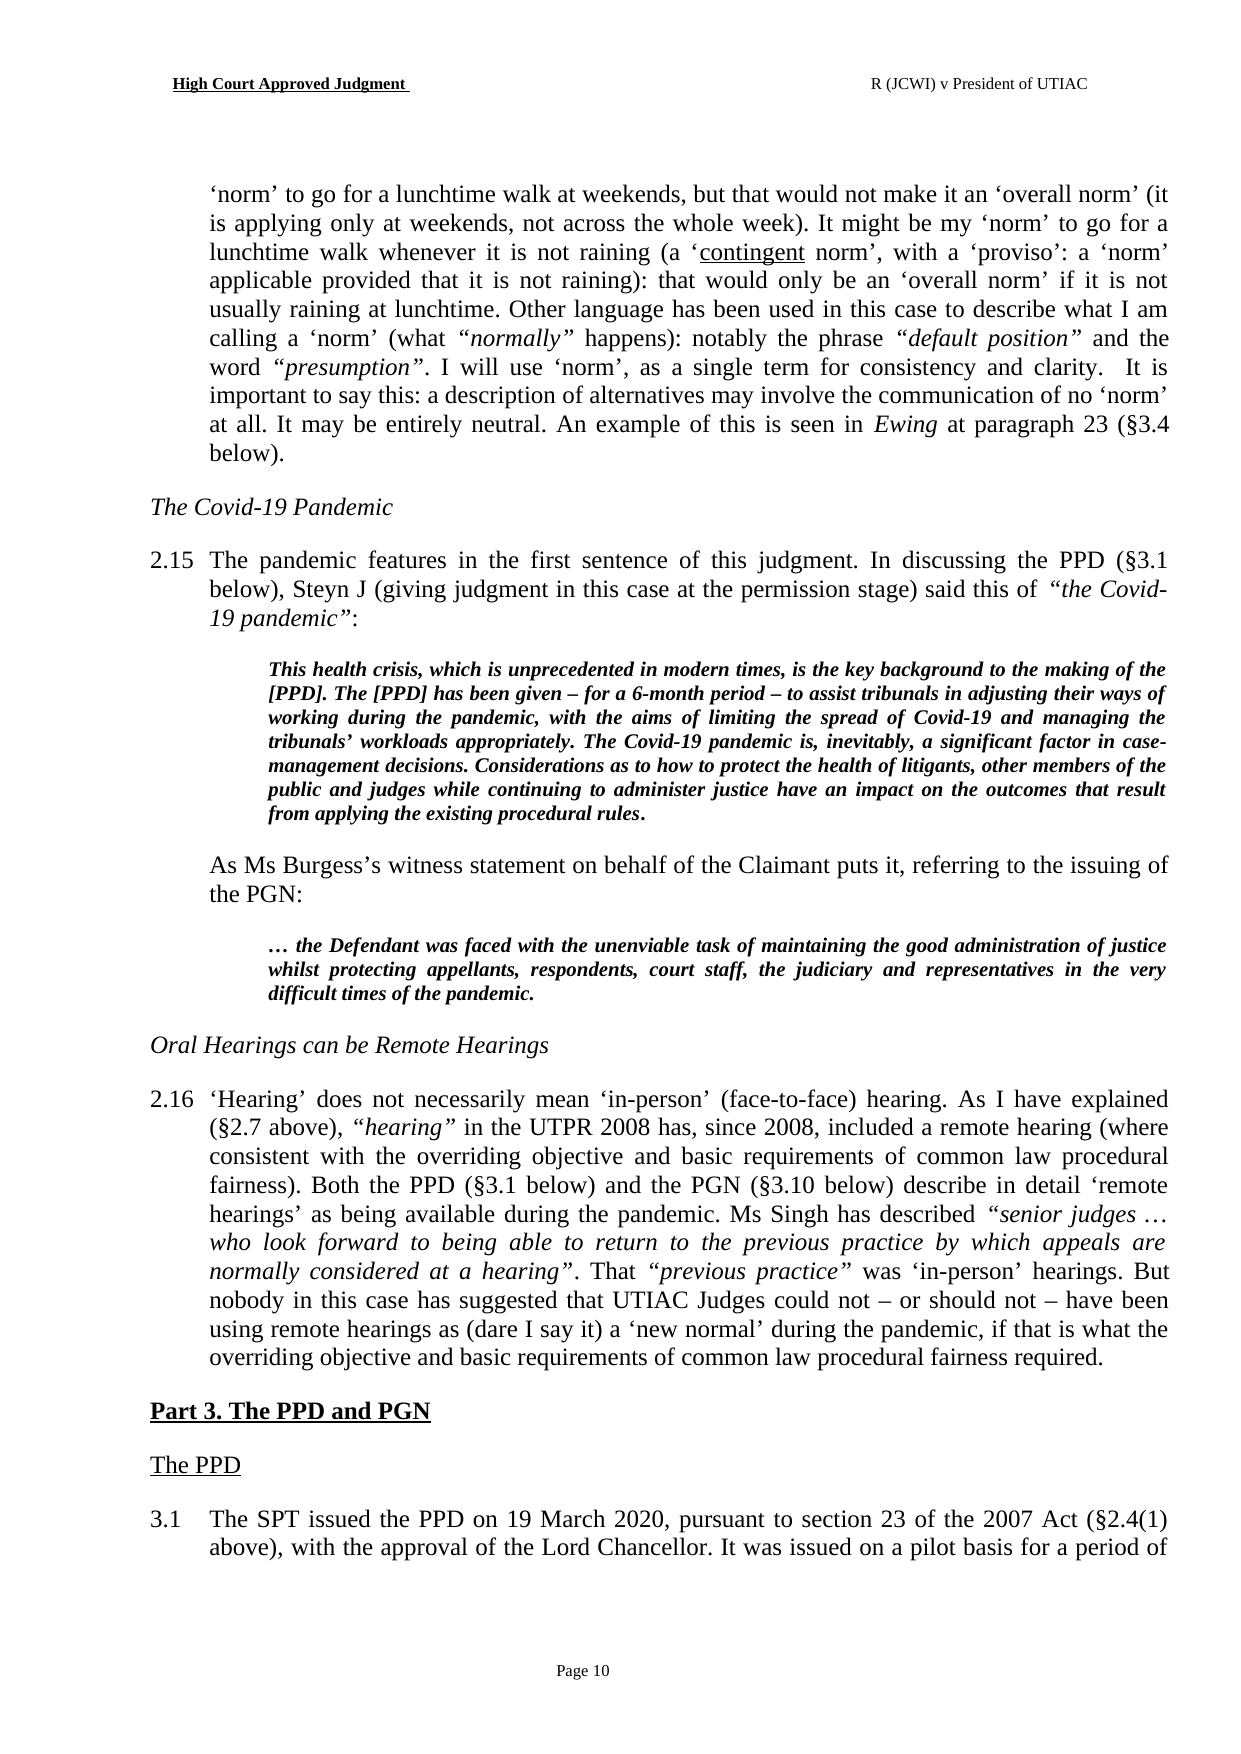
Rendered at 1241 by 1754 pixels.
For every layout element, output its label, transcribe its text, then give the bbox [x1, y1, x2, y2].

list … the Defendant was faced with the unenviable task of maintaining the good administration of justice whilst protecting appellants, respondents, court staff, the judiciary and representatives in the very difficult times of the pandemic. [268, 933, 1170, 1005]
list As Ms Burgess’s witness statement on behalf of the Claimant puts it, referring to the issuing of the PGN: [209, 850, 1170, 908]
list This health crisis, which is unprecedented in modern times, is the key background to the making of the [PPD]. The [PPD] has been given – for a 6-month period – to assist tribunals in adjusting their ways of working during the pandemic, with the aims of limiting the spread of Covid-19 and managing the tribunals’ workloads appropriately. The Covid-19 pandemic is, inevitably, a significant factor in case-management decisions. Considerations as to how to protect the health of litigants, other members of the public and judges while continuing to administer justice have an impact on the outcomes that result from applying the existing procedural rules. [268, 657, 1170, 825]
list The Covid-19 Pandemic [150, 492, 1090, 521]
text Part 3. The PPD and PGN [150, 1396, 1090, 1425]
list ‘Hearing’ does not necessarily mean ‘in-person’ (face-to-face) hearing. As I have explained (§2.7 above), “hearing” in the UTPR 2008 has, since 2008, included a remote hearing (where consistent with the overriding objective and basic requirements of common law procedural fairness). Both the PPD (§3.1 below) and the PGN (§3.10 below) describe in detail ‘remote hearings’ as being available during the pandemic. Ms Singh has described “senior judges … who look forward to being able to return to the previous practice by which appeals are normally considered at a hearing”. That “previous practice” was ‘in-person’ hearings. But nobody in this case has suggested that UTIAC Judges could not – or should not – have been using remote hearings as (dare I say it) a ‘new normal’ during the pandemic, if that is what the overriding objective and basic requirements of common law procedural fairness required. [150, 1084, 1170, 1371]
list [150, 179, 1170, 467]
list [150, 1504, 1170, 1561]
list The PPD [150, 1450, 1170, 1479]
list The pandemic features in the first sentence of this judgment. In discussing the PPD (§3.1 below), Steyn J (giving judgment in this case at the permission stage) said this of “the Covid-19 pandemic”: [150, 546, 1170, 632]
list Oral Hearings can be Remote Hearings [150, 1030, 1170, 1059]
